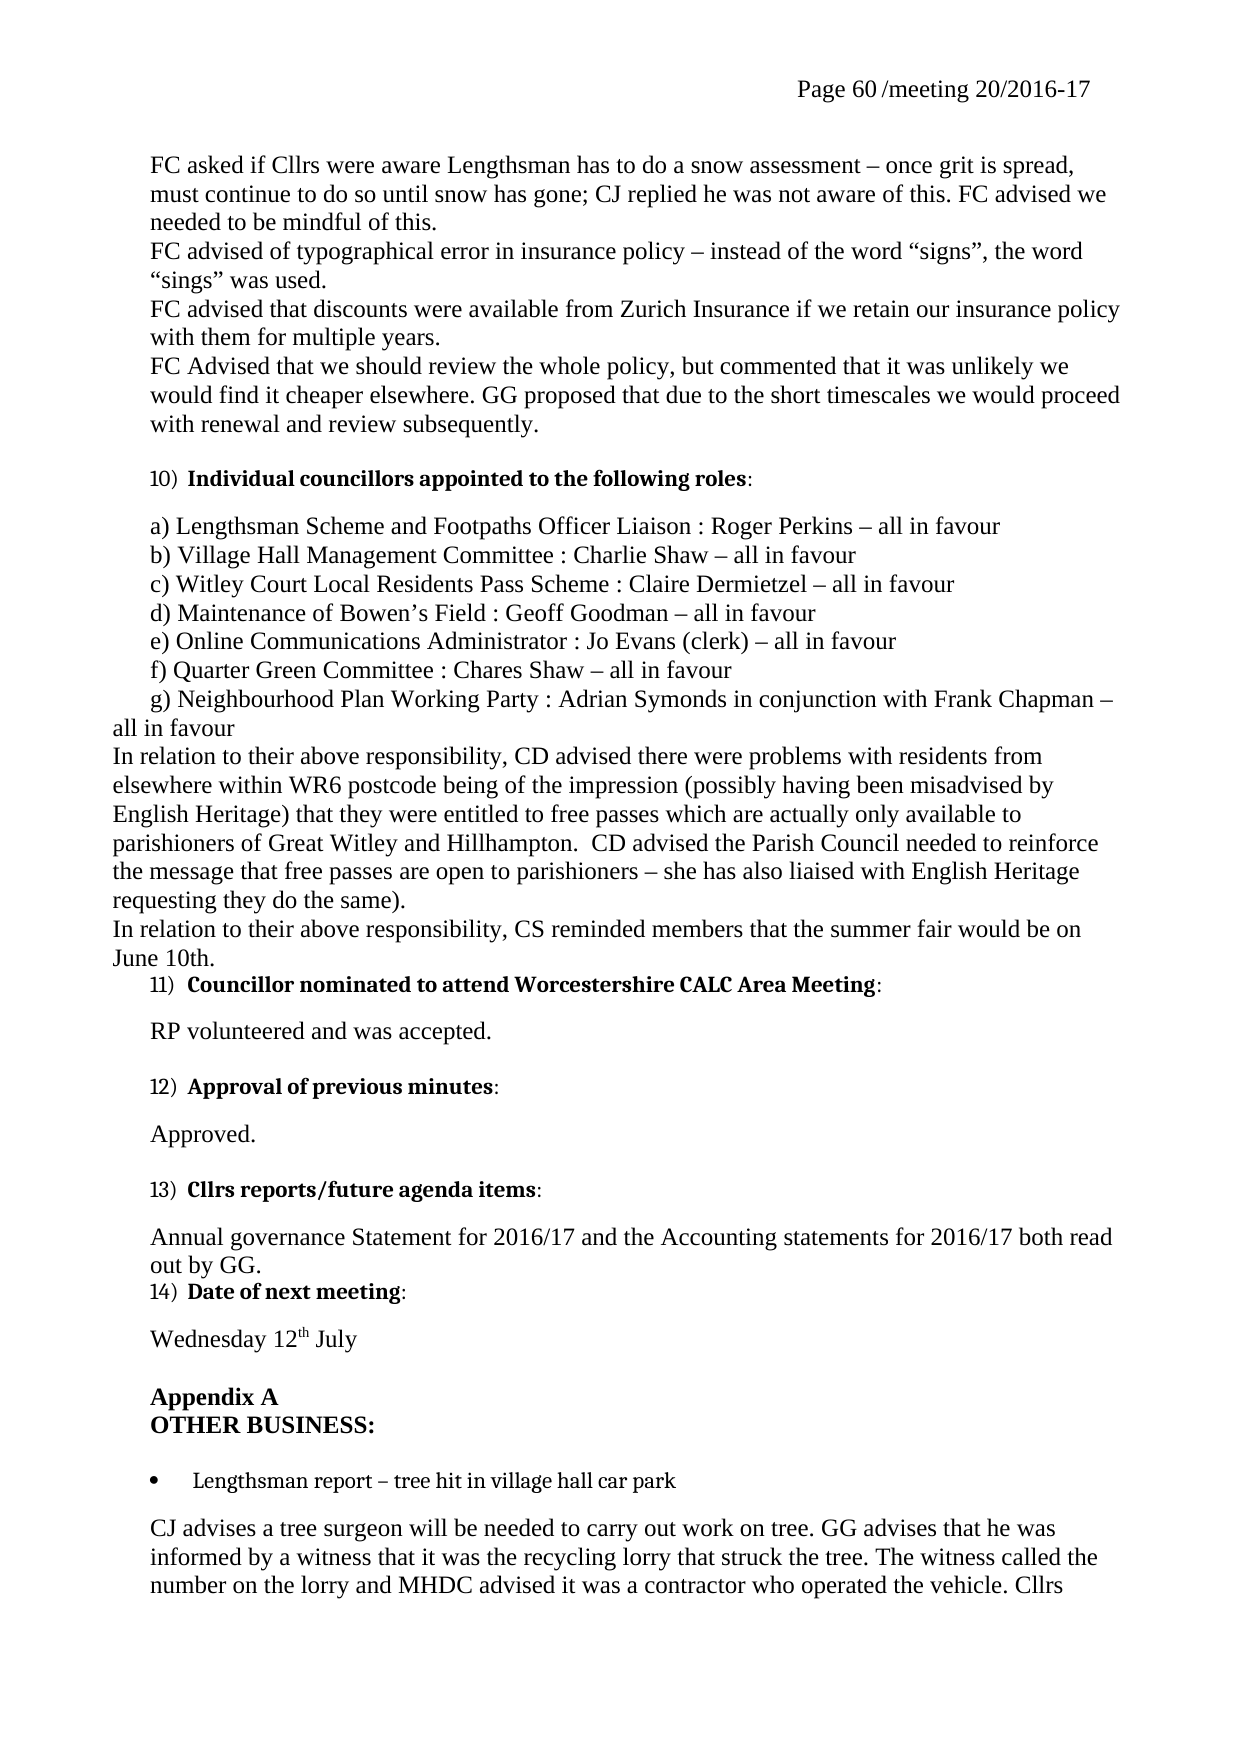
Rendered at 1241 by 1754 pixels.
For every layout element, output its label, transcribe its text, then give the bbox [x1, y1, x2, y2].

text FC Advised that we should review the whole policy, but commented that it was unlikely we would find it cheaper elsewhere. GG proposed that due to the short timescales we would proceed with renewal and review subsequently. [150, 351, 1128, 437]
list Approval of previous minutes: [150, 1074, 1128, 1100]
text Annual governance Statement for 2016/17 and the Accounting statements for 2016/17 both read out by GG. [150, 1222, 1128, 1279]
text FC advised of typographical error in insurance policy – instead of the word “signs”, the word “sings” was used. [150, 236, 1128, 294]
list Date of next meeting: [150, 1279, 1128, 1306]
text d) Maintenance of Bowen’s Field : Geoff Goodman – all in favour [112, 598, 1128, 626]
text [150, 1513, 1128, 1599]
text In relation to their above responsibility, CS reminded members that the summer fair would be on June 10th. [112, 914, 1128, 971]
text OTHER BUSINESS: [150, 1411, 1128, 1439]
text c) Witley Court Local Residents Pass Scheme : Claire Dermietzel – all in favour [112, 569, 1128, 598]
text Appendix A [150, 1382, 1128, 1411]
text Wednesday 12th July [150, 1324, 1128, 1353]
list Lengthsman report – tree hit in village hall car park [150, 1468, 1128, 1494]
text RP volunteered and was accepted. [150, 1016, 1128, 1045]
list Councillor nominated to attend Worcestershire CALC Area Meeting: [150, 971, 1128, 998]
text FC asked if Cllrs were aware Lengthsman has to do a snow assessment – once grit is spread, must continue to do so until snow has gone; CJ replied he was not aware of this. FC advised we needed to be mindful of this. [150, 150, 1128, 236]
text b) Village Hall Management Committee : Charlie Shaw – all in favour [112, 540, 1128, 569]
text In relation to their above responsibility, CD advised there were problems with residents from elsewhere within WR6 postcode being of the impression (possibly having been misadvised by English Heritage) that they were entitled to free passes which are actually only available to parishioners of Great Witley and Hillhampton. CD advised the Parish Council needed to reinforce the message that free passes are open to parishioners – she has also liaised with English Heritage requesting they do the same). [112, 741, 1128, 914]
text a) Lengthsman Scheme and Footpaths Officer Liaison : Roger Perkins – all in favour [112, 511, 1128, 540]
text f) Quarter Green Committee : Chares Shaw – all in favour [112, 655, 1128, 684]
list Cllrs reports/future agenda items: [150, 1177, 1128, 1203]
text FC advised that discounts were available from Zurich Insurance if we retain our insurance policy with them for multiple years. [150, 294, 1128, 351]
list Individual councillors appointed to the following roles: [150, 466, 1128, 493]
text Approved. [150, 1119, 1128, 1148]
text g) Neighbourhood Plan Working Party : Adrian Symonds in conjunction with Frank Chapman – all in favour [112, 684, 1128, 741]
text e) Online Communications Administrator : Jo Evans (clerk) – all in favour [112, 626, 1128, 655]
